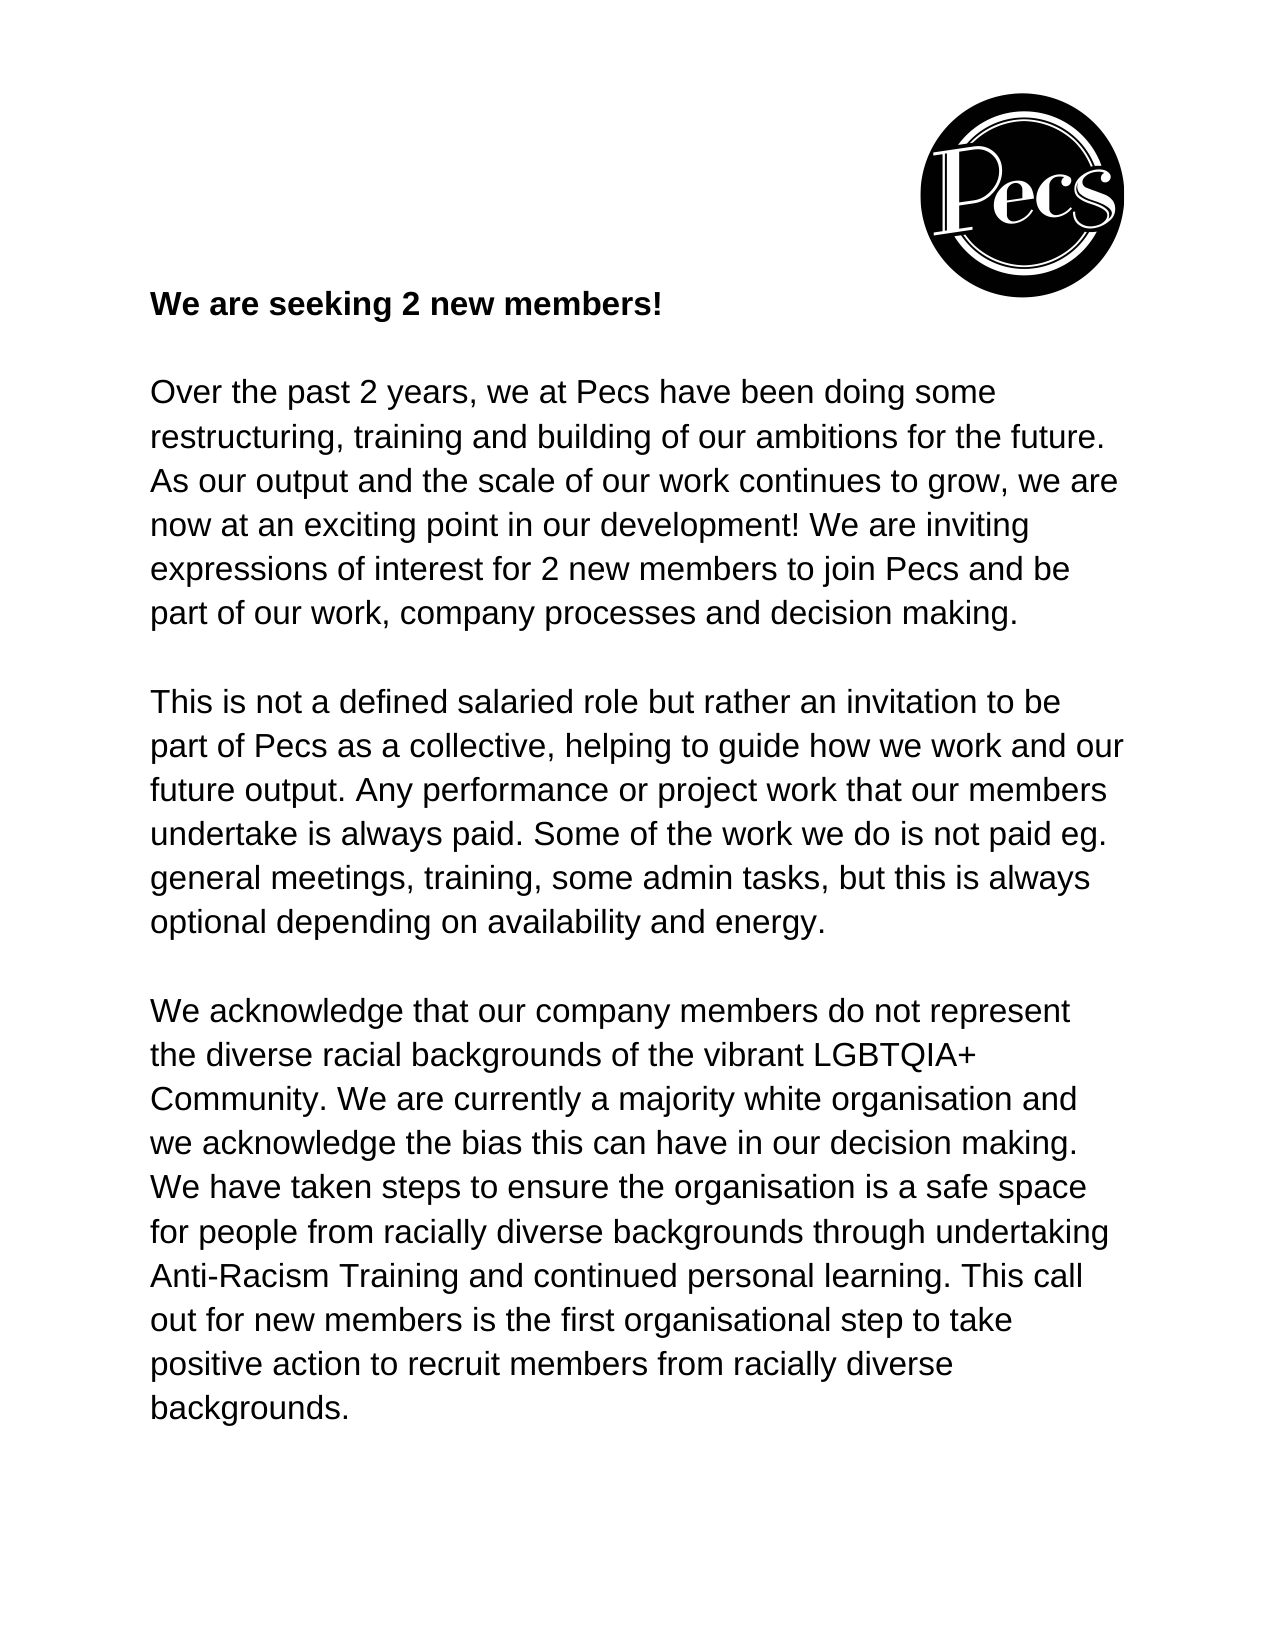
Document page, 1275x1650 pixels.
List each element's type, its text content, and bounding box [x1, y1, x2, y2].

text We are seeking 2 new members! [150, 284, 1125, 323]
text We acknowledge that our company members do not represent the diverse racial backgrounds of the vibrant LGBTQIA+ Community. We are currently a majority white organisation and we acknowledge the bias this can have in our decision making. We have taken steps to ensure the organisation is a safe space for people from racially diverse backgrounds through undertaking Anti-Racism Training and continued personal learning. This call out for new members is the first organisational step to take positive action to recruit members from racially diverse backgrounds. [150, 991, 1125, 1427]
text This is not a defined salaried role but rather an invitation to be part of Pecs as a collective, helping to guide how we work and our future output. Any performance or project work that our members undertake is always paid. Some of the work we do is not paid eg. general meetings, training, some admin tasks, but this is always optional depending on availability and energy. [150, 682, 1125, 941]
picture [920, 93, 1125, 284]
text Over the past 2 years, we at Pecs have been doing some restructuring, training and building of our ambitions for the future. As our output and the scale of our work continues to grow, we are now at an exciting point in our development! We are inviting expressions of interest for 2 new members to join Pecs and be part of our work, company processes and decision making. [150, 372, 1125, 632]
